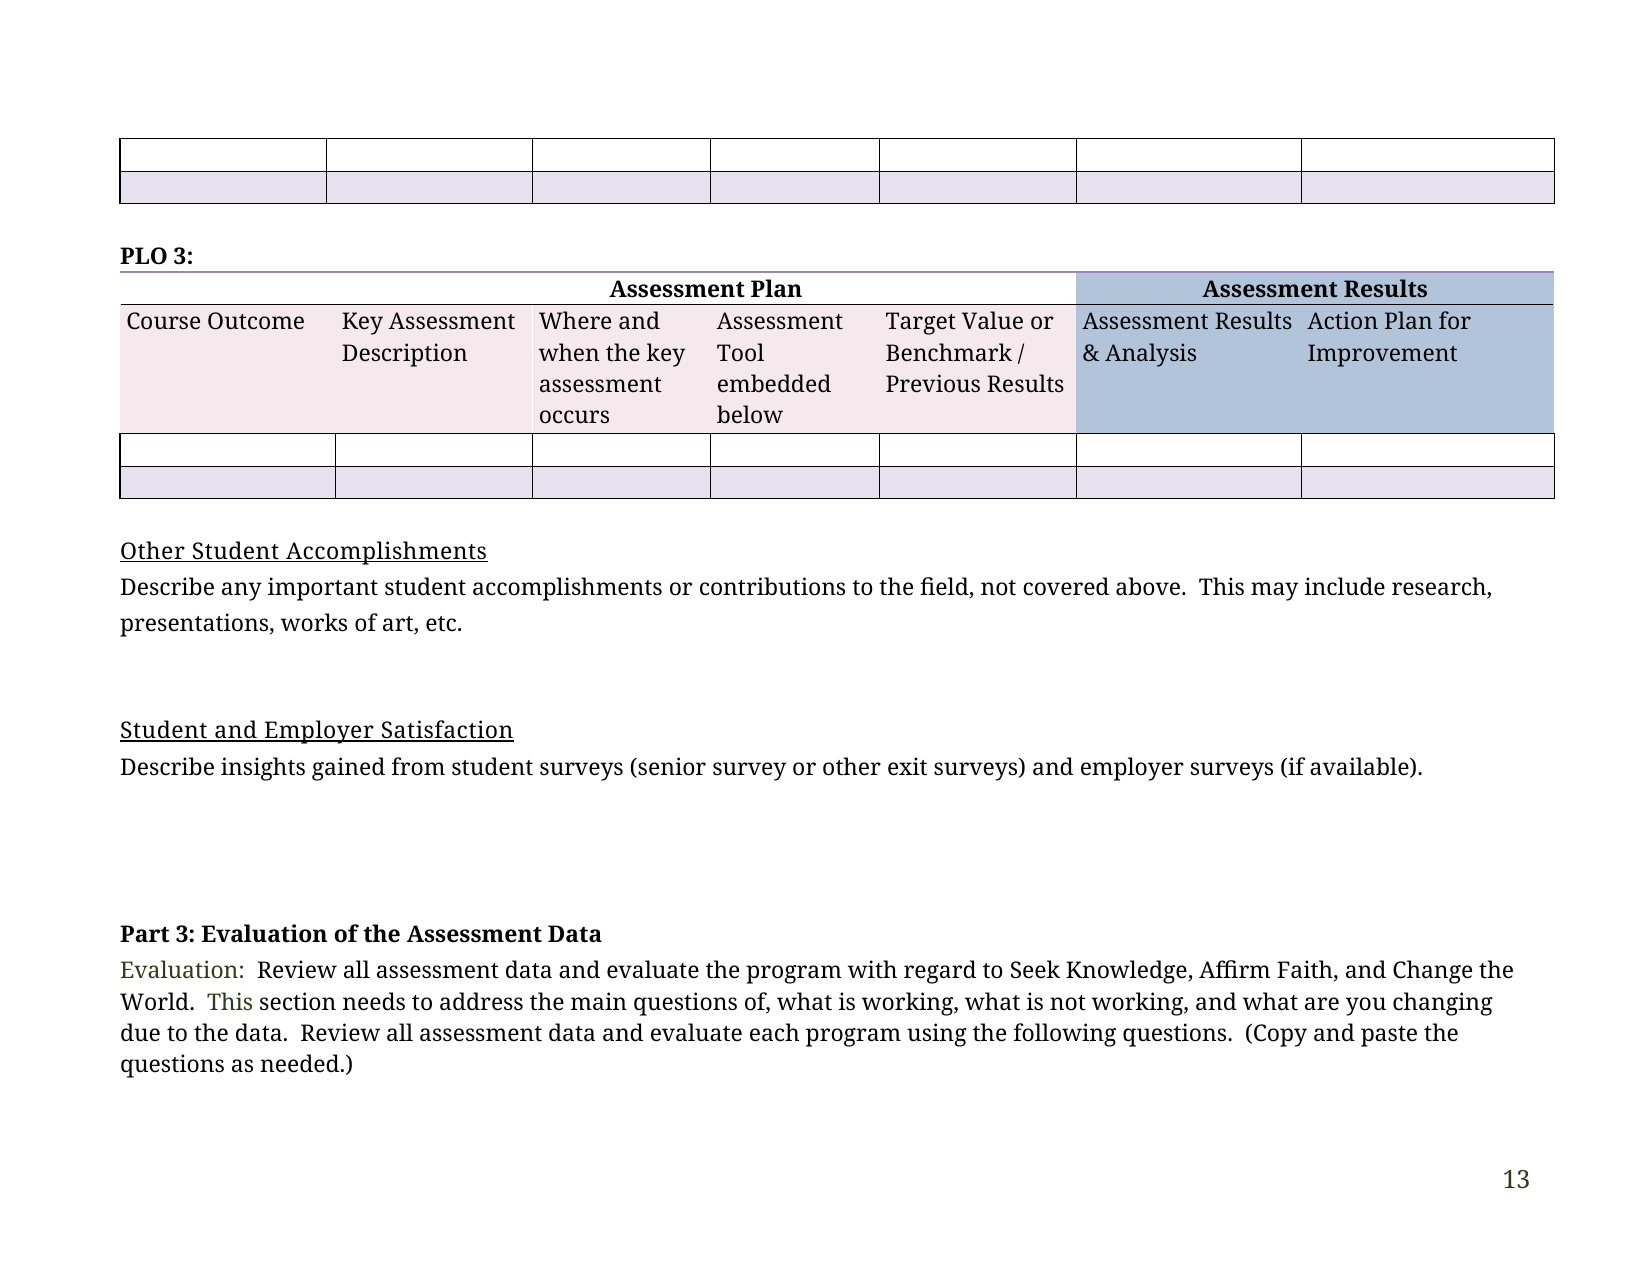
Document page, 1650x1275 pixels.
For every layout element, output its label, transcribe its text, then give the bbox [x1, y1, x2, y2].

table_cell [1077, 434, 1301, 466]
table_cell [336, 434, 532, 466]
table_cell [1077, 467, 1301, 498]
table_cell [879, 305, 1076, 433]
table_cell [336, 467, 532, 498]
table_cell Key Assessment Description [336, 305, 532, 433]
table_cell [711, 172, 879, 203]
text Evaluation: Review all assessment data and evaluate the program with regard to Seek Knowledge, Affirm Faith, and Change the World. This section needs to address the main questions of, what is working, what is not working, and what are you changing due to the data. Review all assessment data and evaluate each program using the following questions. (Copy and paste the questions as needed.) [120, 954, 1530, 1079]
table_header Assessment Plan [336, 273, 1076, 304]
table_cell [1302, 434, 1554, 466]
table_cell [533, 305, 711, 433]
table_cell [1302, 467, 1554, 498]
table_header [120, 273, 336, 304]
table_cell [121, 172, 326, 203]
table_cell [880, 434, 1076, 466]
table_cell Assessment Tool embedded below [711, 305, 879, 433]
table_cell [880, 172, 1076, 203]
table_cell [1077, 139, 1301, 171]
table_cell [1302, 172, 1554, 203]
table_cell [880, 139, 1076, 171]
table_cell [1077, 172, 1301, 203]
table_header Assessment Results [1076, 273, 1554, 304]
table_cell [711, 434, 879, 466]
text PLO 3: [120, 240, 1530, 271]
table_cell Action Plan for Improvement [1301, 304, 1554, 433]
table_cell [711, 467, 879, 498]
table_cell [327, 139, 532, 171]
table_cell [121, 434, 335, 466]
table_cell Assessment Results & Analysis [1076, 305, 1301, 433]
table_cell [121, 139, 326, 171]
subtitle Part 3: Evaluation of the Assessment Data [120, 918, 1530, 949]
text Describe any important student accomplishments or contributions to the field, not covered above. This may include research, presentations, works of art, etc. [120, 571, 1530, 638]
table_cell [533, 172, 710, 203]
table_cell [533, 467, 710, 498]
subtitle Other Student Accomplishments [120, 535, 1530, 566]
table_cell [1302, 139, 1554, 171]
subtitle Student and Employer Satisfaction [120, 714, 1530, 746]
table_cell [711, 139, 879, 171]
table_cell [327, 172, 532, 203]
table_cell [880, 467, 1076, 498]
table_cell [533, 139, 710, 171]
table_cell Course Outcome [120, 304, 336, 433]
text Describe insights gained from student surveys (senior survey or other exit surveys) and employer surveys (if available). [120, 750, 1530, 782]
table_cell [121, 467, 335, 498]
table_cell [533, 434, 710, 466]
